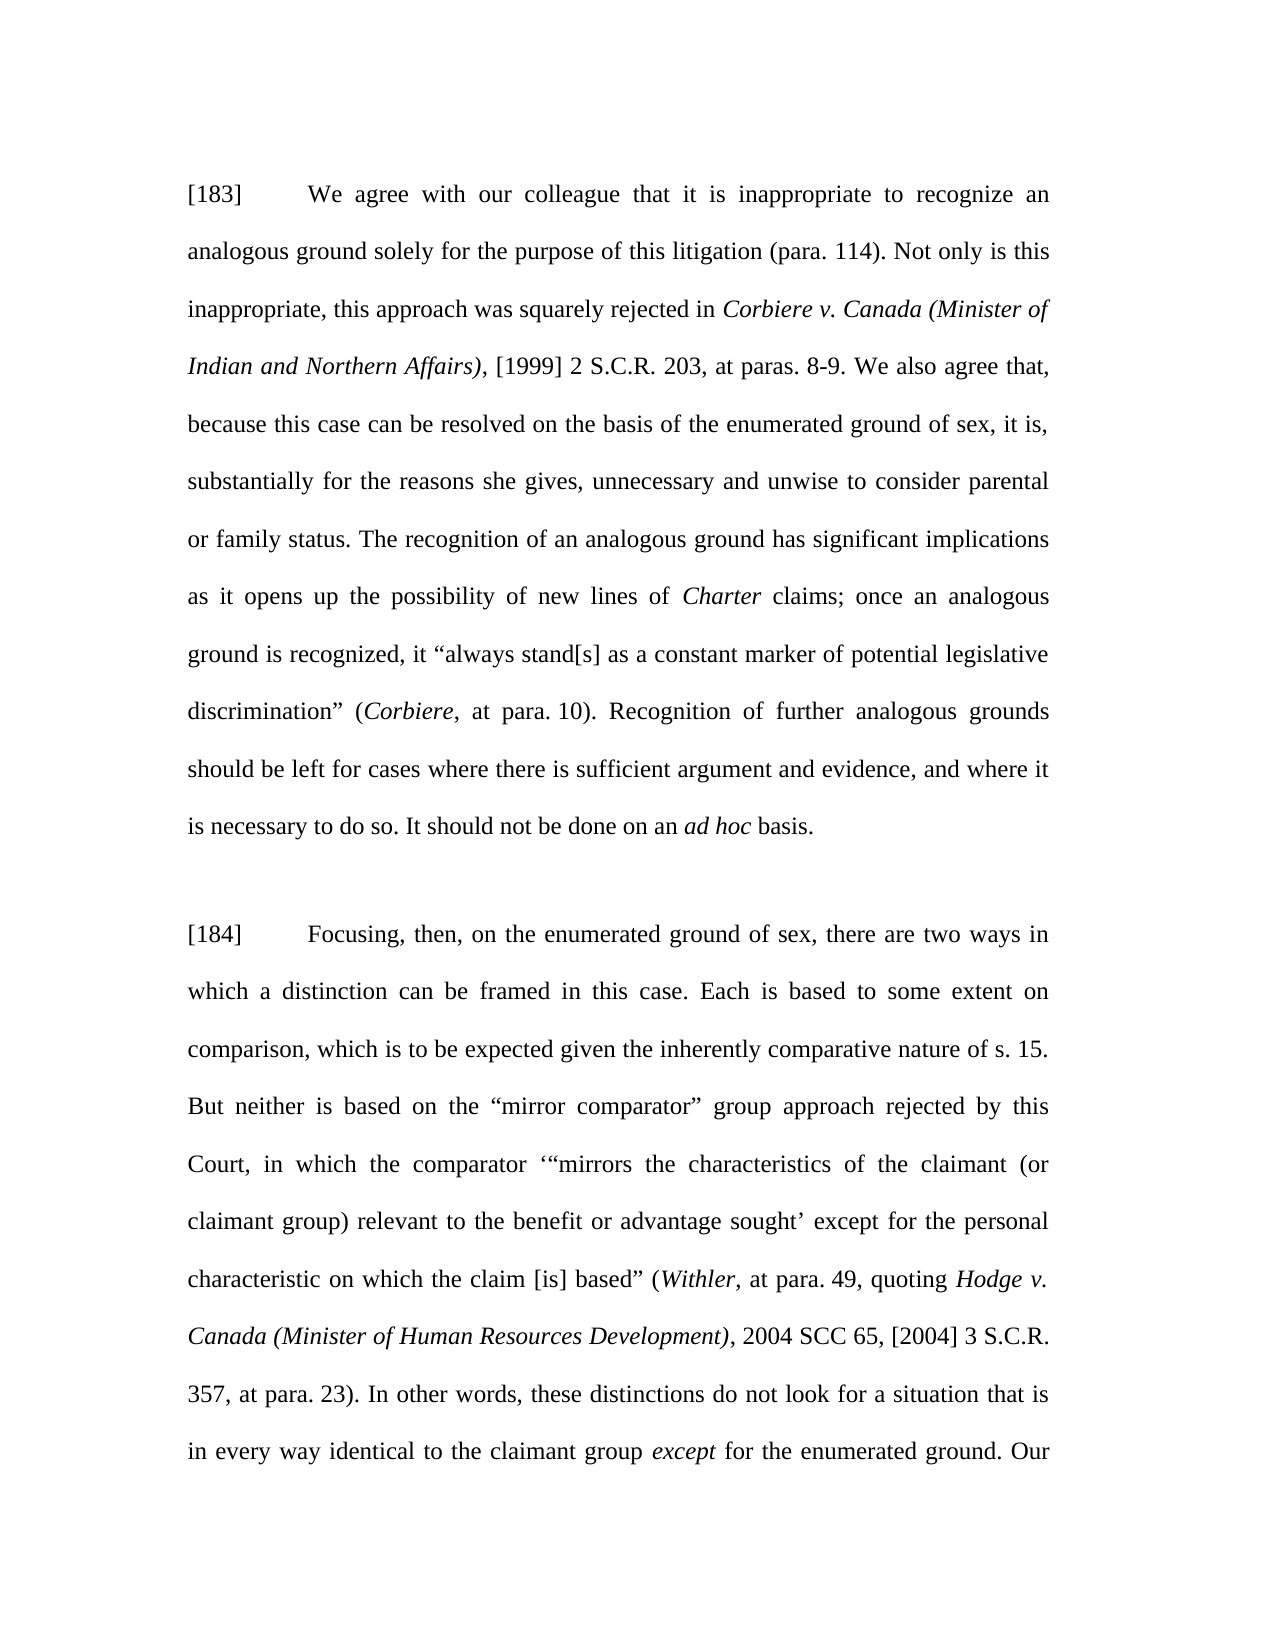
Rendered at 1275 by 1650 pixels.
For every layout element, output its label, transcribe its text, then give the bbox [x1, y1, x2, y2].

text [187, 919, 1050, 1465]
text We agree with our colleague that it is inappropriate to recognize an analogous ground solely for the purpose of this litigation (para. 114). Not only is this inappropriate, this approach was squarely rejected in Corbiere v. Canada (Minister of Indian and Northern Affairs), [1999] 2 S.C.R. 203, at paras. 8-9. We also agree that, because this case can be resolved on the basis of the enumerated ground of sex, it is, substantially for the reasons she gives, unnecessary and unwise to consider parental or family status. The recognition of an analogous ground has significant implications as it opens up the possibility of new lines of Charter claims; once an analogous ground is recognized, it “always stand[s] as a constant marker of potential legislative discrimination” (Corbiere, at para. 10). Recognition of further analogous grounds should be left for cases where there is sufficient argument and evidence, and where it is necessary to do so. It should not be done on an ad hoc basis. [187, 179, 1050, 840]
